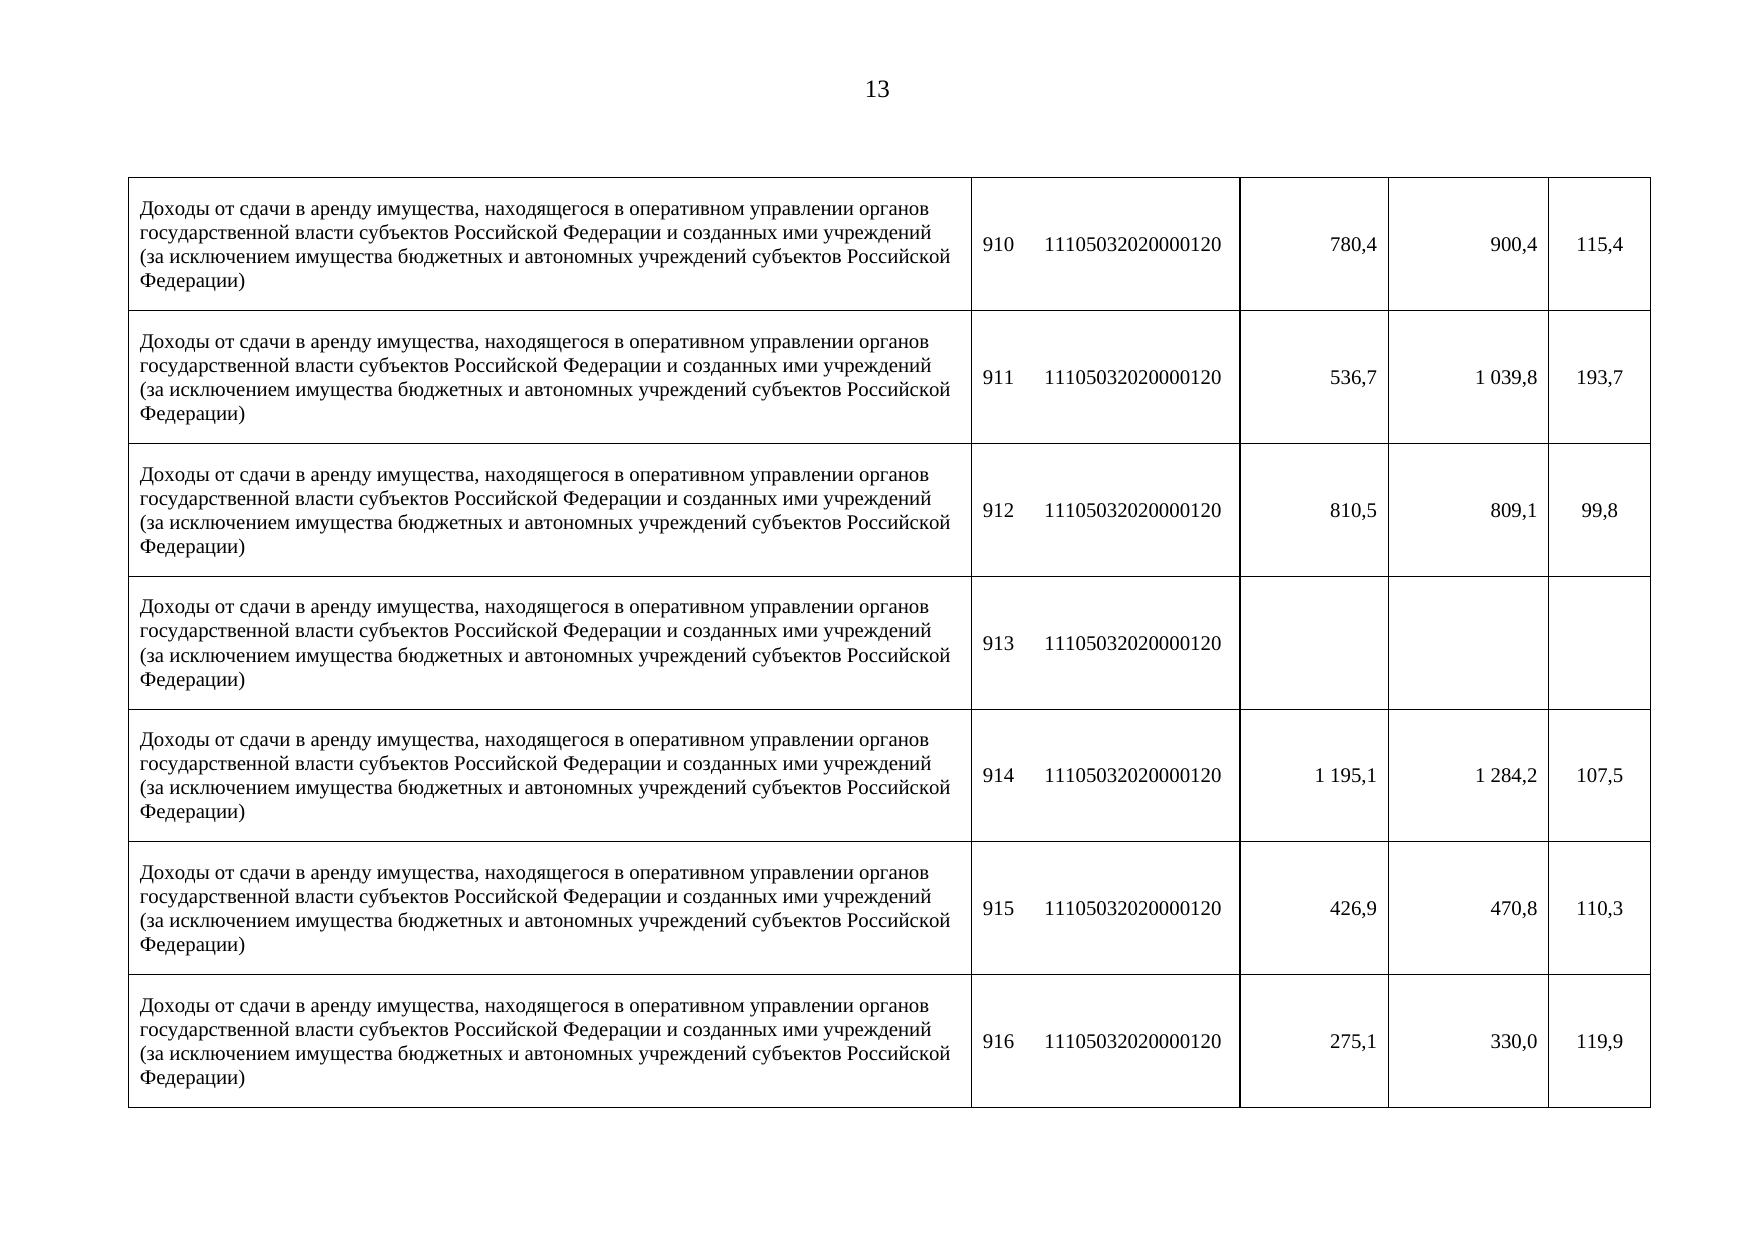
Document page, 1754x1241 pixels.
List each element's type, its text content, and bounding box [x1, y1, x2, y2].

table_cell [1241, 577, 1388, 708]
table_cell 536,7 [1241, 311, 1388, 443]
table_cell 107,5 [1549, 710, 1650, 841]
table_cell 11105032020000120 [1025, 710, 1239, 841]
table_cell 914 [972, 710, 1025, 841]
table_cell 912 [972, 444, 1025, 576]
table_cell 910 [972, 178, 1025, 310]
table_cell 810,5 [1241, 444, 1388, 576]
table_cell 809,1 [1389, 444, 1548, 576]
table_cell [1549, 577, 1650, 708]
table_cell 119,9 [1549, 975, 1650, 1107]
table_cell 275,1 [1241, 975, 1388, 1107]
table_cell 11105032020000120 [1025, 311, 1239, 443]
table_cell 1 284,2 [1389, 710, 1548, 841]
table_cell [1389, 577, 1548, 708]
table_cell 99,8 [1549, 444, 1650, 576]
table_cell 916 [972, 975, 1025, 1107]
table_cell 11105032020000120 [1025, 842, 1239, 974]
table_cell 911 [972, 311, 1025, 443]
table_cell 915 [972, 842, 1025, 974]
table_cell 1 039,8 [1389, 311, 1548, 443]
table_cell 913 [972, 577, 1025, 708]
table_cell 11105032020000120 [1025, 444, 1239, 576]
table_cell 11105032020000120 [1025, 577, 1239, 708]
table_cell 193,7 [1549, 311, 1650, 443]
table_cell 470,8 [1389, 842, 1548, 974]
table_cell 11105032020000120 [1025, 178, 1239, 310]
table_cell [129, 975, 971, 1107]
table_cell 900,4 [1389, 178, 1548, 310]
table_cell 115,4 [1549, 178, 1650, 310]
table_cell 426,9 [1241, 842, 1388, 974]
table_cell 1 195,1 [1241, 710, 1388, 841]
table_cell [129, 178, 971, 310]
table_cell 110,3 [1549, 842, 1650, 974]
table_cell 330,0 [1389, 975, 1548, 1107]
table_cell 11105032020000120 [1025, 975, 1239, 1107]
table_cell 780,4 [1241, 178, 1388, 310]
